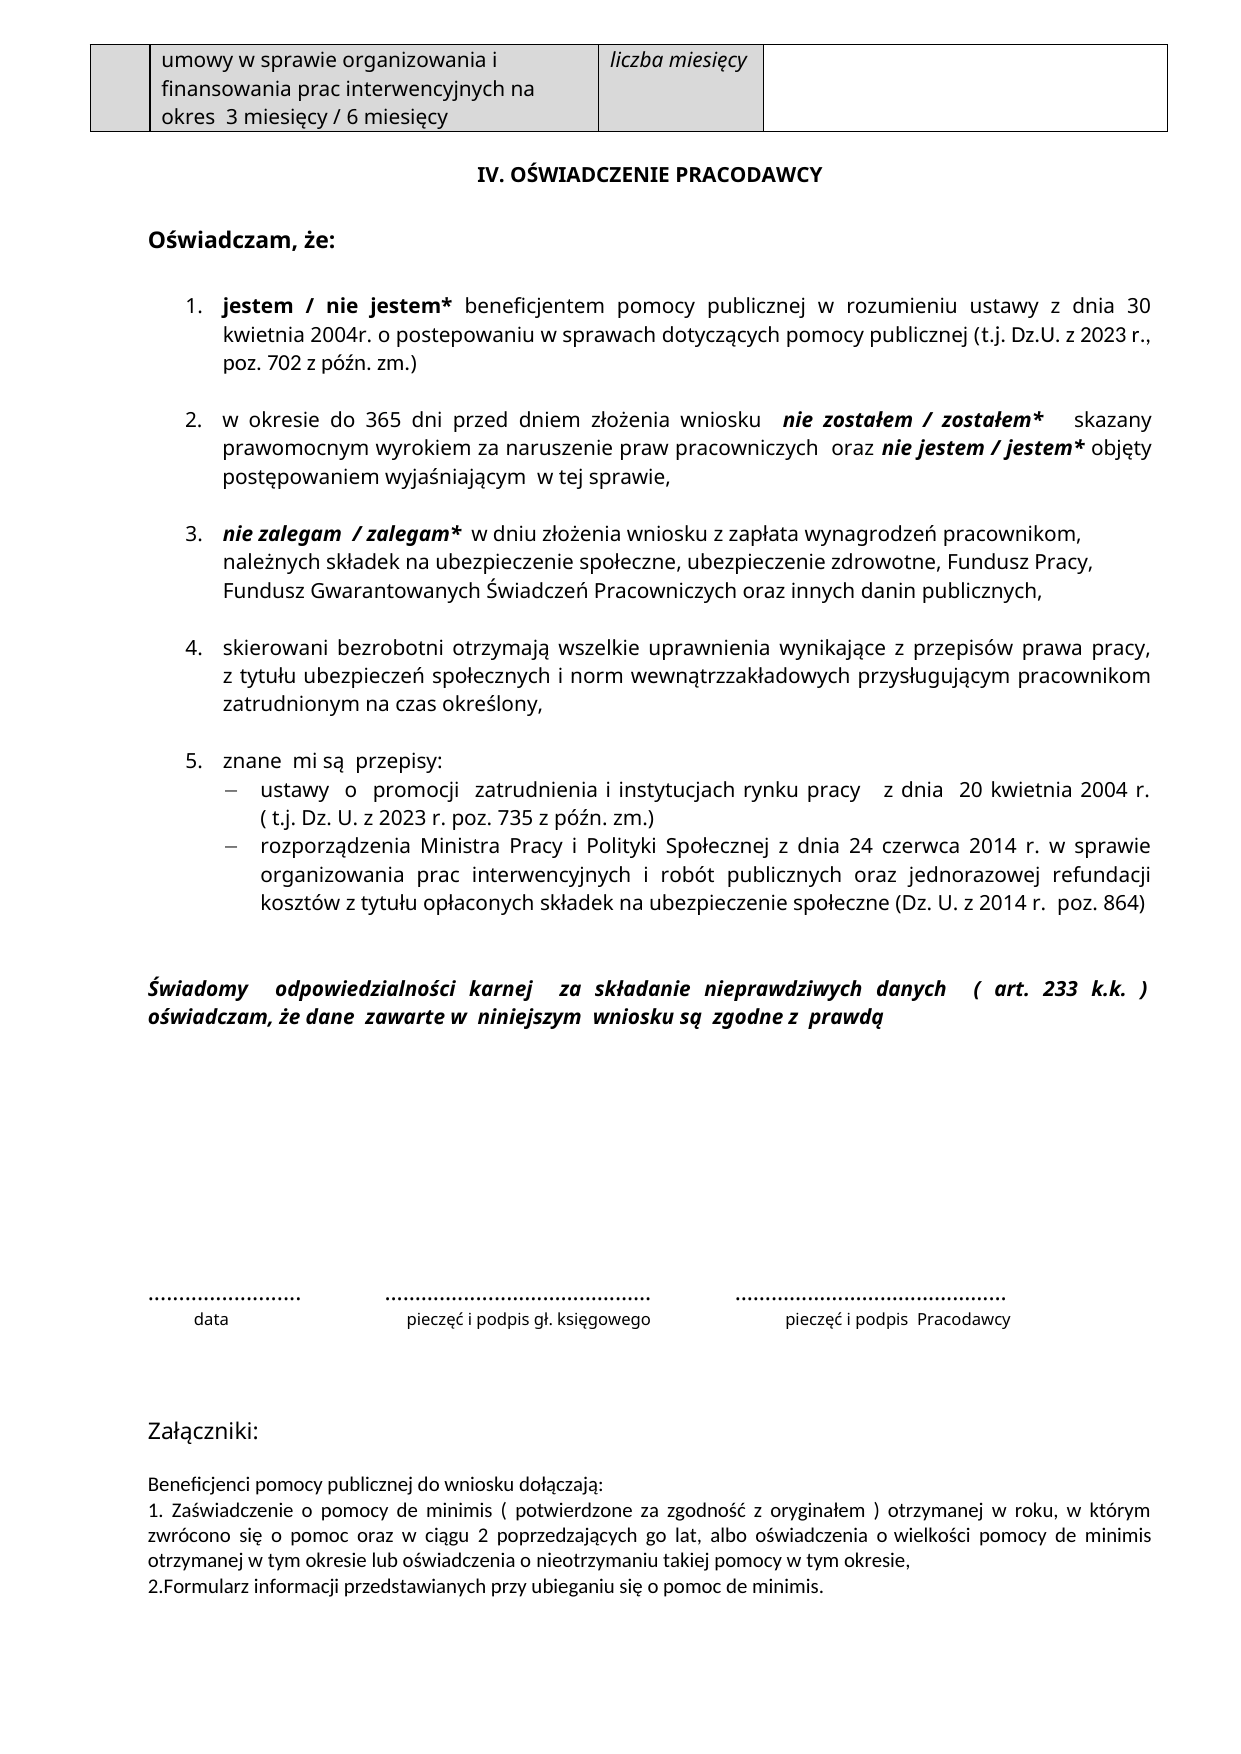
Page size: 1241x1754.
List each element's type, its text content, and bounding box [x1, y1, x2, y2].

list znane mi są przepisy: [185, 746, 1152, 775]
subtitle Świadomy odpowiedzialności karnej za składanie nieprawdziwych danych ( art. 233 k.k. ) oświadczam, że dane zawarte w niniejszym wniosku są zgodne z prawdą [148, 974, 1152, 1031]
text IV. OŚWIADCZENIE PRACODAWCY [148, 160, 1152, 189]
table_cell [764, 45, 1167, 131]
table_cell 13. [91, 45, 149, 131]
text 1. Zaświadczenie o pomocy de minimis ( potwierdzone za zgodność z oryginałem ) otrzymanej w roku, w którym zwrócono się o pomoc oraz w ciągu 2 poprzedzających go lat, albo oświadczenia o wielkości pomocy de minimis otrzymanej w tym okresie lub oświadczenia o nieotrzymaniu takiej pomocy w tym okresie, [148, 1497, 1152, 1573]
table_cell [151, 45, 598, 131]
text Oświadczam, że: [148, 224, 1152, 255]
list w okresie do 365 dni przed dniem złożenia wniosku nie zostałem / zostałem* skazany prawomocnym wyrokiem za naruszenie praw pracowniczych oraz nie jestem / jestem* objęty postępowaniem wyjaśniającym w tej sprawie, [185, 405, 1152, 490]
list nie zalegam / zalegam* w dniu złożenia wniosku z zapłata wynagrodzeń pracownikom, należnych składek na ubezpieczenie społeczne, ubezpieczenie zdrowotne, Fundusz Pracy, Fundusz Gwarantowanych Świadczeń Pracowniczych oraz innych danin publicznych, [185, 519, 1152, 604]
text ......................... …………........…………………… ……………………………………… [148, 1276, 1152, 1307]
text 2.Formularz informacji przedstawianych przy ubieganiu się o pomoc de minimis. [148, 1573, 1152, 1598]
text Załączniki: [148, 1414, 1152, 1446]
text data pieczęć i podpis gł. księgowego pieczęć i podpis Pracodawcy [148, 1307, 1152, 1330]
table_cell liczba miesięcy [599, 45, 763, 131]
list rozporządzenia Ministra Pracy i Polityki Społecznej z dnia 24 czerwca 2014 r. w sprawie organizowania prac interwencyjnych i robót publicznych oraz jednorazowej refundacji kosztów z tytułu opłaconych składek na ubezpieczenie społeczne (Dz. U. z 2014 r. poz. 864) [223, 832, 1152, 917]
list skierowani bezrobotni otrzymają wszelkie uprawnienia wynikające z przepisów prawa pracy, z tytułu ubezpieczeń społecznych i norm wewnątrzzakładowych przysługującym pracownikom zatrudnionym na czas określony, [185, 633, 1152, 718]
text Beneficjenci pomocy publicznej do wniosku dołączają: [148, 1471, 1152, 1497]
list ustawy o promocji zatrudnienia i instytucjach rynku pracy z dnia 20 kwietnia 2004 r. ( t.j. Dz. U. z 2023 r. poz. 735 z późn. zm.) [223, 775, 1152, 832]
list jestem / nie jestem* beneficjentem pomocy publicznej w rozumieniu ustawy z dnia 30 kwietnia 2004r. o postepowaniu w sprawach dotyczących pomocy publicznej (t.j. Dz.U. z 2023 r., poz. 702 z późn. zm.) [185, 291, 1152, 377]
